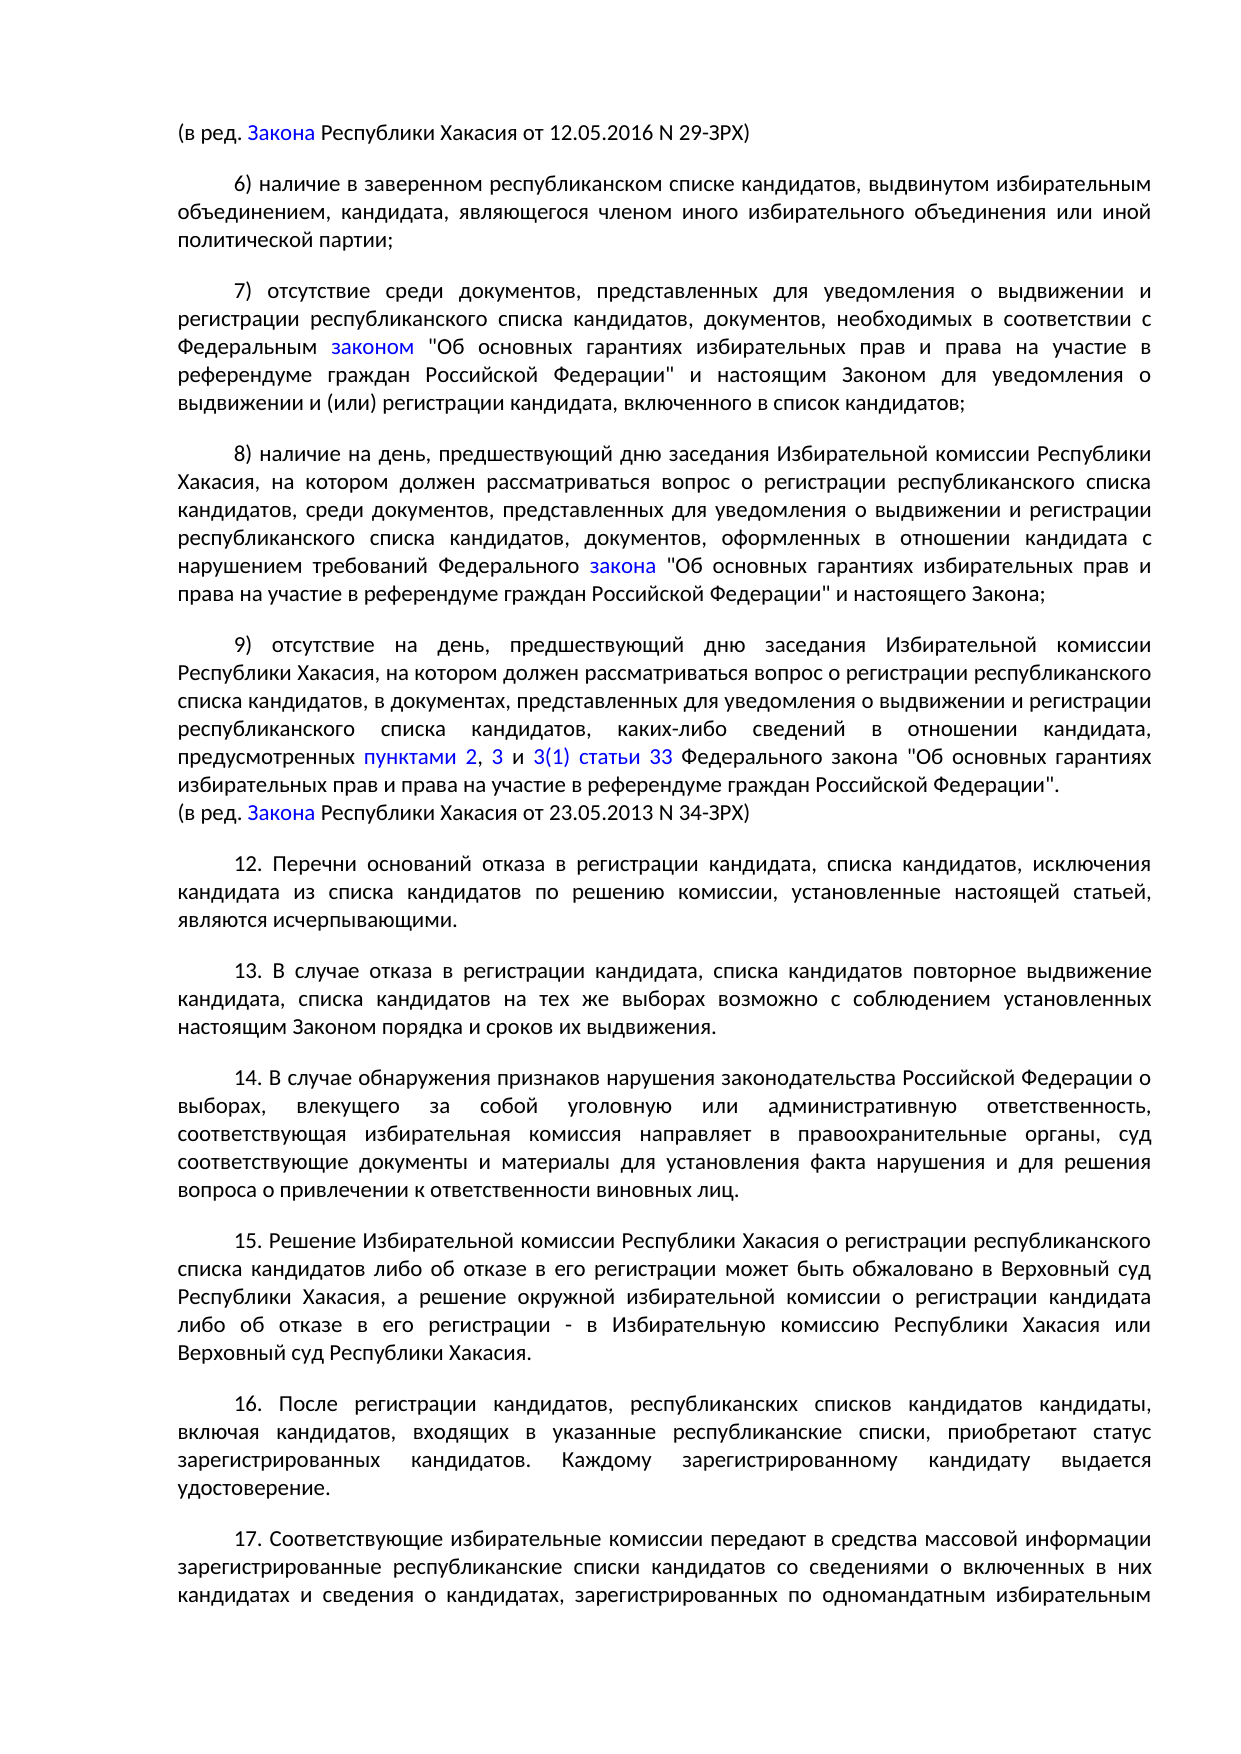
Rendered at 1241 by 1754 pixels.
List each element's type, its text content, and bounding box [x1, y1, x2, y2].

text (в ред. Закона Республики Хакасия от 23.05.2013 N 34-ЗРХ) [177, 798, 1152, 826]
text 12. Перечни оснований отказа в регистрации кандидата, списка кандидатов, исключения кандидата из списка кандидатов по решению комиссии, установленные настоящей статьей, являются исчерпывающими. [177, 849, 1152, 933]
text 8) наличие на день, предшествующий дню заседания Избирательной комиссии Республики Хакасия, на котором должен рассматриваться вопрос о регистрации республиканского списка кандидатов, среди документов, представленных для уведомления о выдвижении и регистрации республиканского списка кандидатов, документов, оформленных в отношении кандидата с нарушением требований Федерального закона "Об основных гарантиях избирательных прав и права на участие в референдуме граждан Российской Федерации" и настоящего Закона; [177, 439, 1152, 607]
text 13. В случае отказа в регистрации кандидата, списка кандидатов повторное выдвижение кандидата, списка кандидатов на тех же выборах возможно с соблюдением установленных настоящим Законом порядка и сроков их выдвижения. [177, 956, 1152, 1040]
text 7) отсутствие среди документов, представленных для уведомления о выдвижении и регистрации республиканского списка кандидатов, документов, необходимых в соответствии с Федеральным законом "Об основных гарантиях избирательных прав и права на участие в референдуме граждан Российской Федерации" и настоящим Законом для уведомления о выдвижении и (или) регистрации кандидата, включенного в список кандидатов; [177, 276, 1152, 416]
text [177, 1524, 1152, 1608]
text 9) отсутствие на день, предшествующий дню заседания Избирательной комиссии Республики Хакасия, на котором должен рассматриваться вопрос о регистрации республиканского списка кандидатов, в документах, представленных для уведомления о выдвижении и регистрации республиканского списка кандидатов, каких-либо сведений в отношении кандидата, предусмотренных пунктами 2, 3 и 3(1) статьи 33 Федерального закона "Об основных гарантиях избирательных прав и права на участие в референдуме граждан Российской Федерации". [177, 630, 1152, 798]
text 15. Решение Избирательной комиссии Республики Хакасия о регистрации республиканского списка кандидатов либо об отказе в его регистрации может быть обжаловано в Верховный суд Республики Хакасия, а решение окружной избирательной комиссии о регистрации кандидата либо об отказе в его регистрации - в Избирательную комиссию Республики Хакасия или Верховный суд Республики Хакасия. [177, 1226, 1152, 1366]
text 6) наличие в заверенном республиканском списке кандидатов, выдвинутом избирательным объединением, кандидата, являющегося членом иного избирательного объединения или иной политической партии; [177, 169, 1152, 253]
text 14. В случае обнаружения признаков нарушения законодательства Российской Федерации о выборах, влекущего за собой уголовную или административную ответственность, соответствующая избирательная комиссия направляет в правоохранительные органы, суд соответствующие документы и материалы для установления факта нарушения и для решения вопроса о привлечении к ответственности виновных лиц. [177, 1063, 1152, 1203]
text (в ред. Закона Республики Хакасия от 12.05.2016 N 29-ЗРХ) [177, 118, 1152, 146]
text 16. После регистрации кандидатов, республиканских списков кандидатов кандидаты, включая кандидатов, входящих в указанные республиканские списки, приобретают статус зарегистрированных кандидатов. Каждому зарегистрированному кандидату выдается удостоверение. [177, 1389, 1152, 1501]
